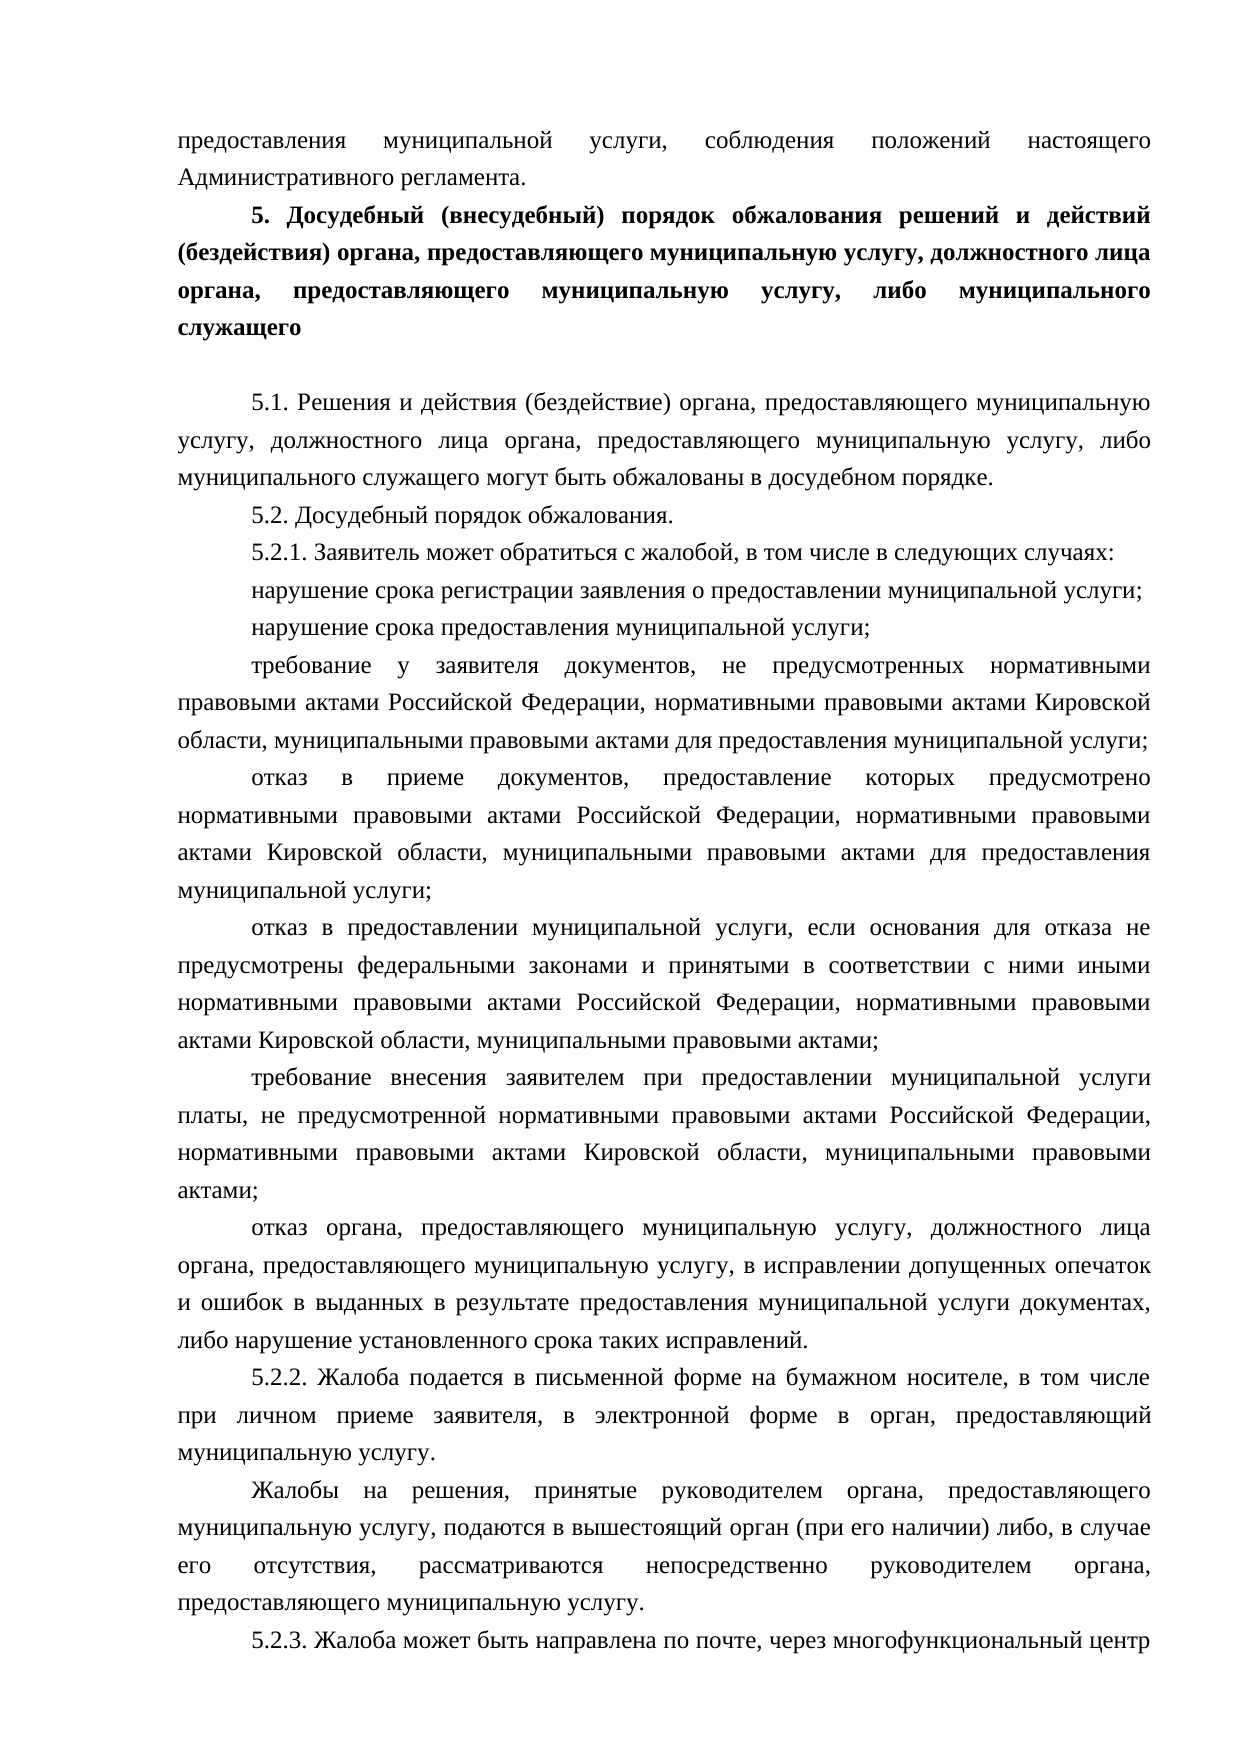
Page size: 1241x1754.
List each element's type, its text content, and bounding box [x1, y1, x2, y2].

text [177, 118, 1152, 193]
text 5. Досудебный (внесудебный) порядок обжалования решений и действий (бездействия) органа, предоставляющего муниципальную услугу, должностного лица органа, предоставляющего муниципальную услугу, либо муниципального служащего [177, 193, 1152, 343]
text 5.1. Решения и действия (бездействие) органа, предоставляющего муниципальную услугу, должностного лица органа, предоставляющего муниципальную услугу, либо муниципального служащего могут быть обжалованы в досудебном порядке. [177, 381, 1152, 493]
text отказ в приеме документов, предоставление которых предусмотрено нормативными правовыми актами Российской Федерации, нормативными правовыми актами Кировской области, муниципальными правовыми актами для предоставления муниципальной услуги; [177, 756, 1152, 906]
text 5.2. Досудебный порядок обжалования. [177, 493, 1152, 531]
text требование у заявителя документов, не предусмотренных нормативными правовыми актами Российской Федерации, нормативными правовыми актами Кировской области, муниципальными правовыми актами для предоставления муниципальной услуги; [177, 643, 1152, 756]
text 5.2.2. Жалоба подается в письменной форме на бумажном носителе, в том числе при личном приеме заявителя, в электронной форме в орган, предоставляющий муниципальную услугу. [177, 1356, 1152, 1468]
text Жалобы на решения, принятые руководителем органа, предоставляющего муниципальную услугу, подаются в вышестоящий орган (при его наличии) либо, в случае его отсутствия, рассматриваются непосредственно руководителем органа, предоставляющего муниципальную услугу. [177, 1468, 1152, 1618]
text нарушение срока регистрации заявления о предоставлении муниципальной услуги; [177, 568, 1152, 606]
text отказ в предоставлении муниципальной услуги, если основания для отказа не предусмотрены федеральными законами и принятыми в соответствии с ними иными нормативными правовыми актами Российской Федерации, нормативными правовыми актами Кировской области, муниципальными правовыми актами; [177, 906, 1152, 1056]
text отказ органа, предоставляющего муниципальную услугу, должностного лица органа, предоставляющего муниципальную услугу, в исправлении допущенных опечаток и ошибок в выданных в результате предоставления муниципальной услуги документах, либо нарушение установленного срока таких исправлений. [177, 1206, 1152, 1356]
text нарушение срока предоставления муниципальной услуги; [177, 606, 1152, 643]
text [177, 1618, 1152, 1656]
text 5.2.1. Заявитель может обратиться с жалобой, в том числе в следующих случаях: [177, 531, 1152, 568]
text требование внесения заявителем при предоставлении муниципальной услуги платы, не предусмотренной нормативными правовыми актами Российской Федерации, нормативными правовыми актами Кировской области, муниципальными правовыми актами; [177, 1056, 1152, 1206]
